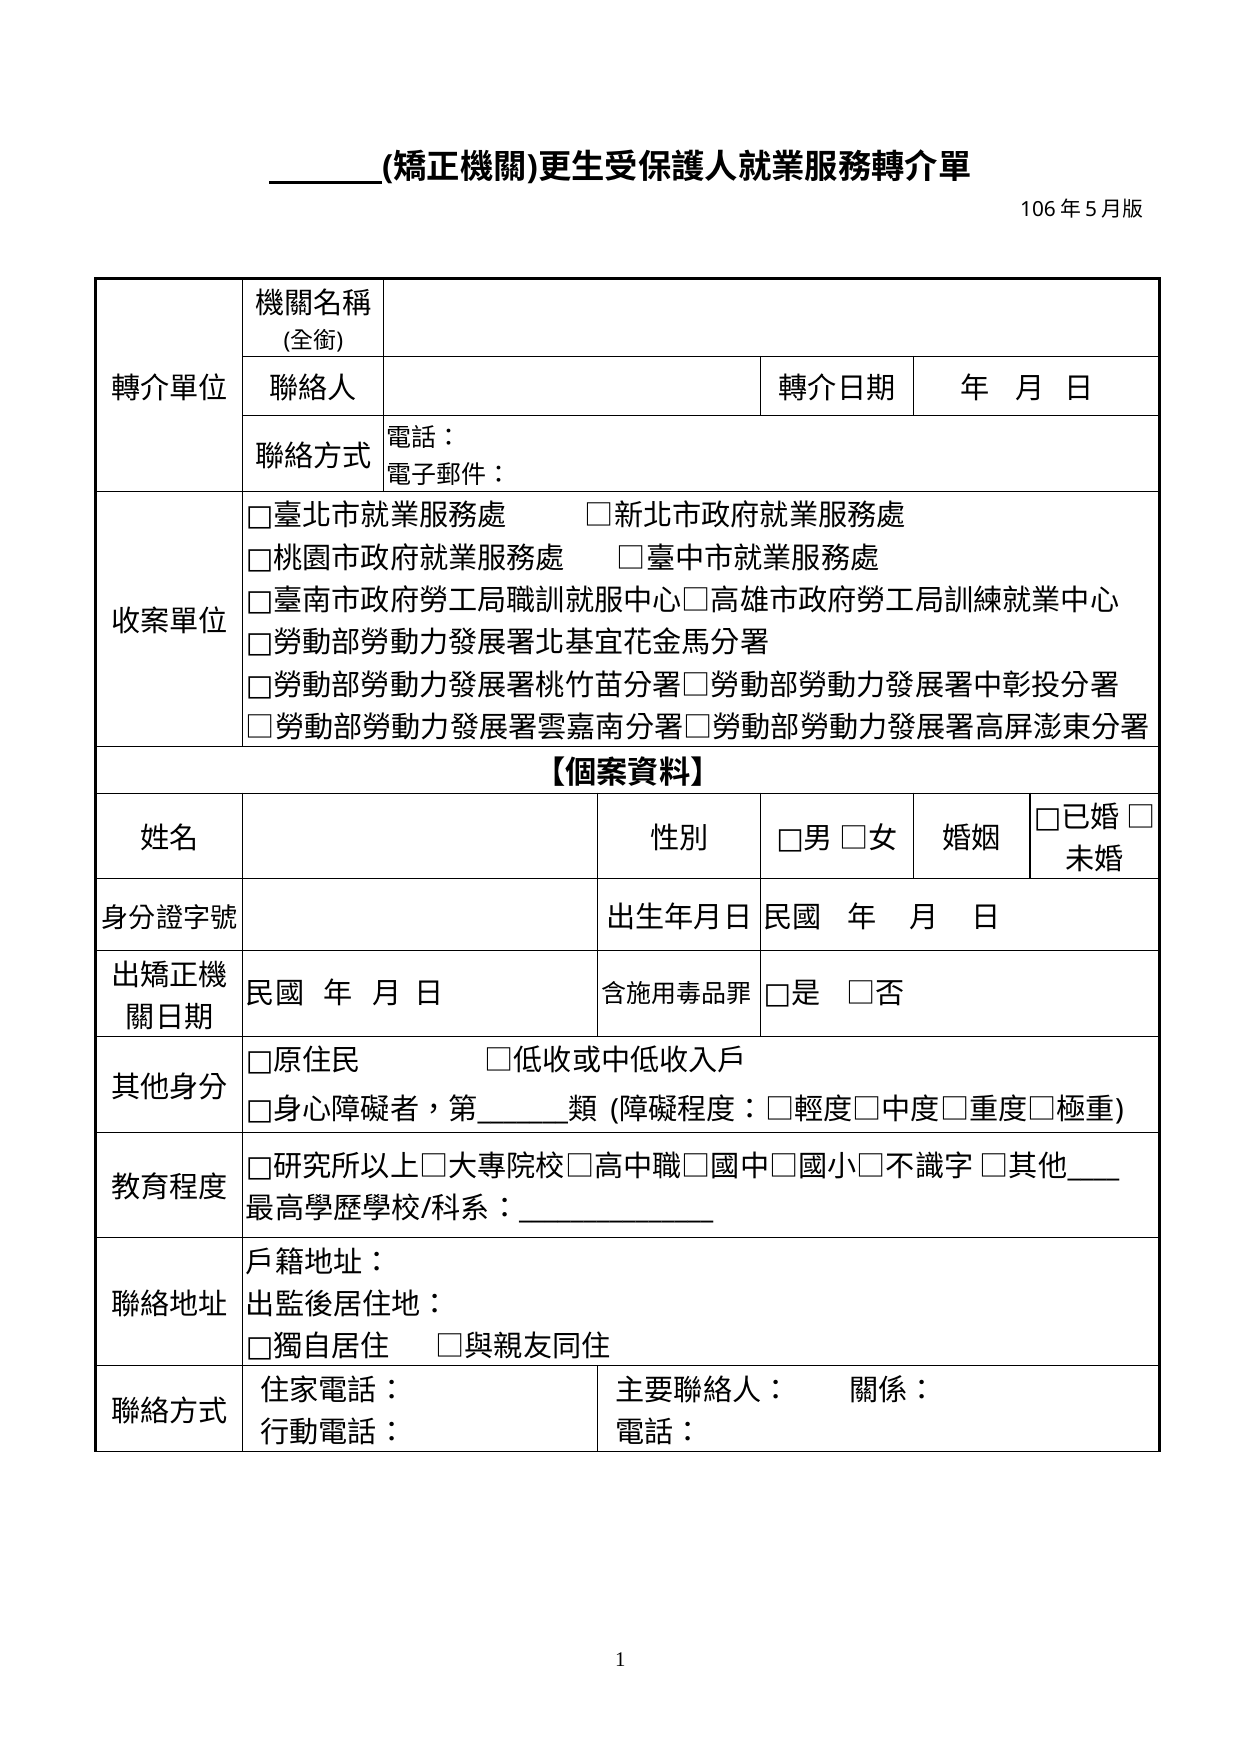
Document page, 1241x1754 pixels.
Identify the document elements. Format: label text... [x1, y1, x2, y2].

table_cell □研究所以上□大專院校□高中職□國中□國小□不識字 □其他____ 最高學歷學校/科系：_______________ [243, 1133, 1158, 1237]
table_cell 姓名 [97, 794, 242, 878]
table_header 機關名稱 (全銜) [243, 280, 383, 356]
table_cell 住家電話： 行動電話： [243, 1366, 597, 1451]
table_header [384, 280, 1158, 356]
table_cell 身分證字號 [97, 879, 242, 950]
table_cell 聯絡方式 [97, 1366, 242, 1451]
table_cell 聯絡地址 [97, 1238, 242, 1365]
table_cell 戶籍地址： 出監後居住地： □獨自居住 □與親友同住 [243, 1238, 1158, 1365]
table_cell □男 □女 [761, 794, 913, 878]
table_cell □臺北市就業服務處 □新北市政府就業服務處 □桃園市政府就業服務處 □臺中市就業服務處 □臺南市政府勞工局職訓就服中心□高雄市政府勞工局訓練就業中心 □勞動部勞動力發展署北基宜花金馬分署 □勞動部勞動力發展署桃竹苗分署□勞動部勞動力發展署中彰投分署 □勞動部勞動力發展署雲嘉南分署□勞動部勞動力發展署高屏澎東分署 [243, 492, 1158, 746]
table_cell [384, 357, 760, 415]
table_header 轉介單位 [97, 280, 242, 491]
table_cell □是 □否 [761, 951, 1158, 1036]
table_cell 性別 [598, 794, 760, 878]
table_cell 電話： 電子郵件： [384, 416, 1158, 491]
table_cell 年 月 日 [914, 357, 1158, 415]
table_cell 聯絡方式 [243, 416, 383, 491]
table_cell 出生年月日 [598, 879, 760, 950]
table_cell 【個案資料】 [97, 747, 1158, 792]
table_cell 民國 年 月 日 [243, 951, 597, 1036]
table_cell 其他身分 [97, 1037, 242, 1132]
table_cell 含施用毒品罪 [598, 951, 760, 1036]
table_cell □原住民 □低收或中低收入戶 □身心障礙者，第_______類 (障礙程度：□輕度□中度□重度□極重) [243, 1037, 1158, 1132]
table_cell 主要聯絡人： 關係： 電話： [598, 1366, 1158, 1451]
table_cell 聯絡人 [243, 357, 383, 415]
text (矯正機關)更生受保護人就業服務轉介單 [130, 127, 1110, 202]
table_cell □已婚 □未婚 [1031, 794, 1158, 878]
table_cell 婚姻 [914, 794, 1029, 878]
table_cell 收案單位 [97, 492, 242, 746]
table_cell 教育程度 [97, 1133, 242, 1237]
table_cell 民國 年 月 日 [761, 879, 1158, 950]
table_cell 出矯正機關日期 [97, 951, 242, 1036]
table_cell [243, 794, 597, 878]
table_cell 轉介日期 [761, 357, 913, 415]
table_cell [243, 879, 597, 950]
